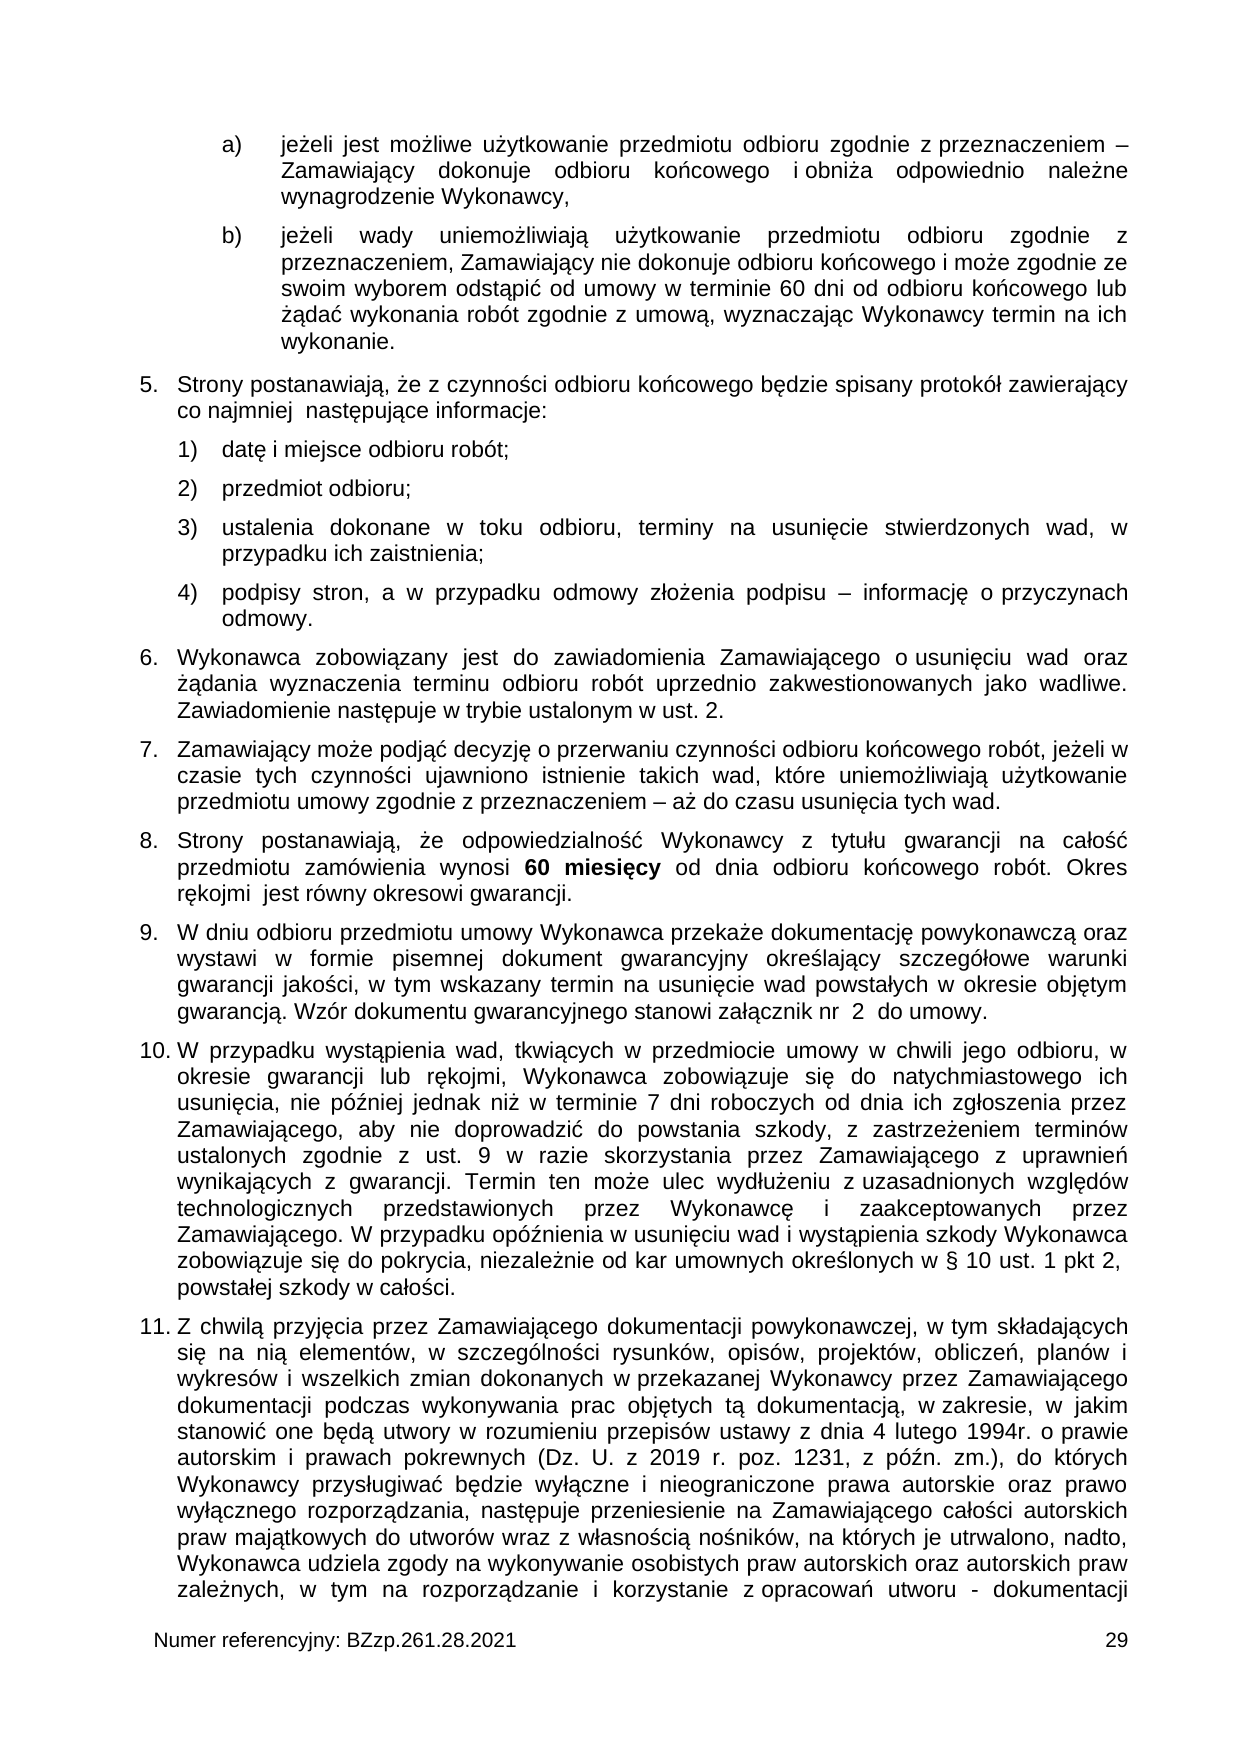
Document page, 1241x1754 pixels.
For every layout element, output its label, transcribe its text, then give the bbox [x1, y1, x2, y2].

list Zamawiający może podjąć decyzję o przerwaniu czynności odbioru końcowego robót, jeżeli w czasie tych czynności ujawniono istnienie takich wad, które uniemożliwiają użytkowanie przedmiotu umowy zgodnie z przeznaczeniem – aż do czasu usunięcia tych wad. [139, 736, 1128, 814]
list datę i miejsce odbioru robót; [177, 436, 1128, 462]
list podpisy stron, a w przypadku odmowy złożenia podpisu – informację o przyczynach odmowy. [177, 579, 1128, 631]
list Wykonawca zobowiązany jest do zawiadomienia Zamawiającego o usunięciu wad oraz żądania wyznaczenia terminu odbioru robót uprzednio zakwestionowanych jako wadliwe. Zawiadomienie następuje w trybie ustalonym w ust. 2. [139, 644, 1128, 723]
list Strony postanawiają, że z czynności odbioru końcowego będzie spisany protokół zawierający co najmniej następujące informacje: [139, 371, 1128, 423]
list jeżeli jest możliwe użytkowanie przedmiotu odbioru zgodnie z przeznaczeniem – Zamawiający dokonuje odbioru końcowego i obniża odpowiednio należne wynagrodzenie Wykonawcy, [222, 131, 1128, 210]
list przedmiot odbioru; [177, 475, 1128, 501]
list W dniu odbioru przedmiotu umowy Wykonawca przekaże dokumentację powykonawczą oraz wystawi w formie pisemnej dokument gwarancyjny określający szczegółowe warunki gwarancji jakości, w tym wskazany termin na usunięcie wad powstałych w okresie objętym gwarancją. Wzór dokumentu gwarancyjnego stanowi załącznik nr 2 do umowy. [139, 919, 1128, 1024]
list W przypadku wystąpienia wad, tkwiących w przedmiocie umowy w chwili jego odbioru, w okresie gwarancji lub rękojmi, Wykonawca zobowiązuje się do natychmiastowego ich usunięcia, nie później jednak niż w terminie 7 dni roboczych od dnia ich zgłoszenia przez Zamawiającego, aby nie doprowadzić do powstania szkody, z zastrzeżeniem terminów ustalonych zgodnie z ust. 9 w razie skorzystania przez Zamawiającego z uprawnień wynikających z gwarancji. Termin ten może ulec wydłużeniu z uzasadnionych względów technologicznych przedstawionych przez Wykonawcę i zaakceptowanych przez Zamawiającego. W przypadku opóźnienia w usunięciu wad i wystąpienia szkody Wykonawca zobowiązuje się do pokrycia, niezależnie od kar umownych określonych w § 10 ust. 1 pkt 2, powstałej szkody w całości. [139, 1037, 1128, 1300]
list jeżeli wady uniemożliwiają użytkowanie przedmiotu odbioru zgodnie z przeznaczeniem, Zamawiający nie dokonuje odbioru końcowego i może zgodnie ze swoim wyborem odstąpić od umowy w terminie 60 dni od odbioru końcowego lub żądać wykonania robót zgodnie z umową, wyznaczając Wykonawcy termin na ich wykonanie. [222, 222, 1128, 354]
list Strony postanawiają, że odpowiedzialność Wykonawcy z tytułu gwarancji na całość przedmiotu zamówienia wynosi 60 miesięcy od dnia odbioru końcowego robót. Okres rękojmi jest równy okresowi gwarancji. [139, 827, 1128, 906]
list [139, 1313, 1128, 1602]
list ustalenia dokonane w toku odbioru, terminy na usunięcie stwierdzonych wad, w przypadku ich zaistnienia; [177, 513, 1128, 566]
